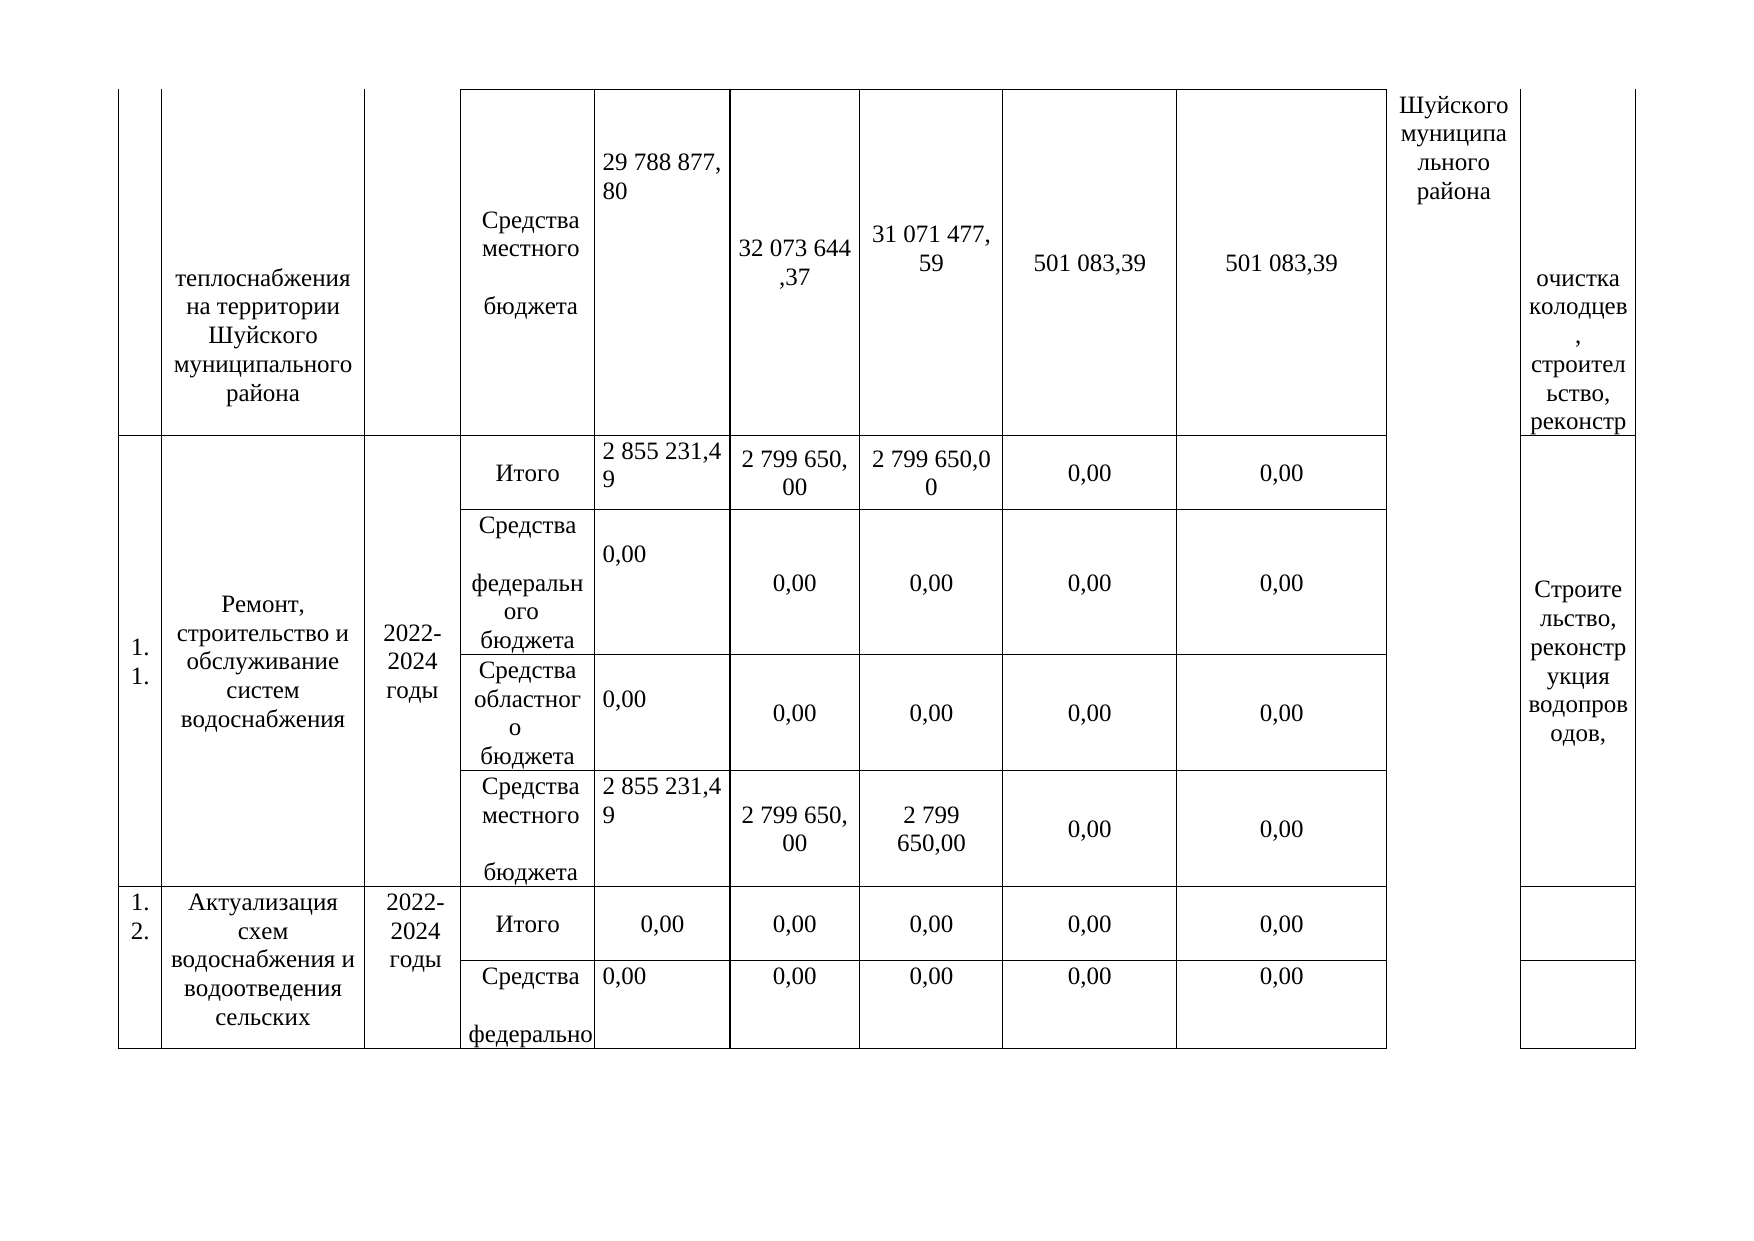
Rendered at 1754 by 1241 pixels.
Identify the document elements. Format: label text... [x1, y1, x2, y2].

table_cell Строительство, реконструкция водопроводов, [1521, 436, 1635, 886]
table_cell 0,00 [731, 655, 859, 770]
table_cell Средства местного бюджета [461, 771, 594, 886]
table_cell 0,00 [731, 961, 859, 1048]
table_cell 2 799 650,00 [731, 436, 859, 509]
table_cell Итого [461, 436, 594, 509]
table_cell 0,00 [1003, 887, 1176, 960]
table_cell 0,00 [595, 961, 729, 1048]
table_cell 0,00 [860, 961, 1002, 1048]
table_cell 0,00 [1003, 655, 1176, 770]
table_cell 0,00 [1003, 961, 1176, 1048]
table_cell 0,00 [595, 655, 729, 770]
table_cell 0,00 [595, 510, 729, 654]
table_cell 0,00 [1177, 655, 1386, 770]
table_cell Актуализация схем водоснабжения и водоотведения сельских поселений Шуйского муниципального района [162, 887, 364, 1048]
table_cell Средства федерального бюджета [461, 510, 594, 654]
table_cell [1521, 887, 1635, 960]
table_cell Средства местного бюджета [461, 90, 594, 435]
table_cell 0,00 [1177, 510, 1386, 654]
table_cell 0,00 [1003, 771, 1176, 886]
table_cell 2022- 2024 годы [365, 436, 460, 886]
table_cell 2 799 650,00 [860, 436, 1002, 509]
table_cell 2 855 231,49 [595, 436, 729, 509]
table_cell 32 073 644,37 [731, 90, 859, 435]
table_cell 2 799 650,00 [860, 771, 1002, 886]
table_cell 2 855 231,49 [595, 771, 729, 886]
table_cell 0,00 [731, 887, 859, 960]
table_cell Ремонт, строительство и обслуживание систем водоснабжения [162, 436, 364, 886]
table_cell 0,00 [1177, 961, 1386, 1048]
table_cell 1.1. [119, 436, 161, 886]
table_cell Итого [461, 887, 594, 960]
table_cell [1521, 961, 1635, 1048]
table_cell 1.2. [119, 887, 161, 1048]
table_cell 0,00 [1177, 771, 1386, 886]
table_cell 0,00 [731, 510, 859, 654]
table_cell 0,00 [1003, 436, 1176, 509]
table_cell 29 788 877,80 [595, 90, 729, 435]
table_cell 2 799 650,00 [731, 771, 859, 886]
table_cell 0,00 [860, 510, 1002, 654]
table_cell 0,00 [1003, 510, 1176, 654]
table_cell Средства областного бюджета [461, 655, 594, 770]
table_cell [461, 961, 594, 1048]
table_cell 501 083,39 [1003, 90, 1176, 435]
table_cell 31 071 477,59 [860, 90, 1002, 435]
table_cell 501 083,39 [1177, 90, 1386, 435]
table_cell 0,00 [860, 887, 1002, 960]
table_cell 0,00 [1177, 887, 1386, 960]
table_cell 0,00 [860, 655, 1002, 770]
table_cell 0,00 [1177, 436, 1386, 509]
table_cell 2022-2024 годы [365, 887, 460, 1048]
table_cell 0,00 [595, 887, 729, 960]
